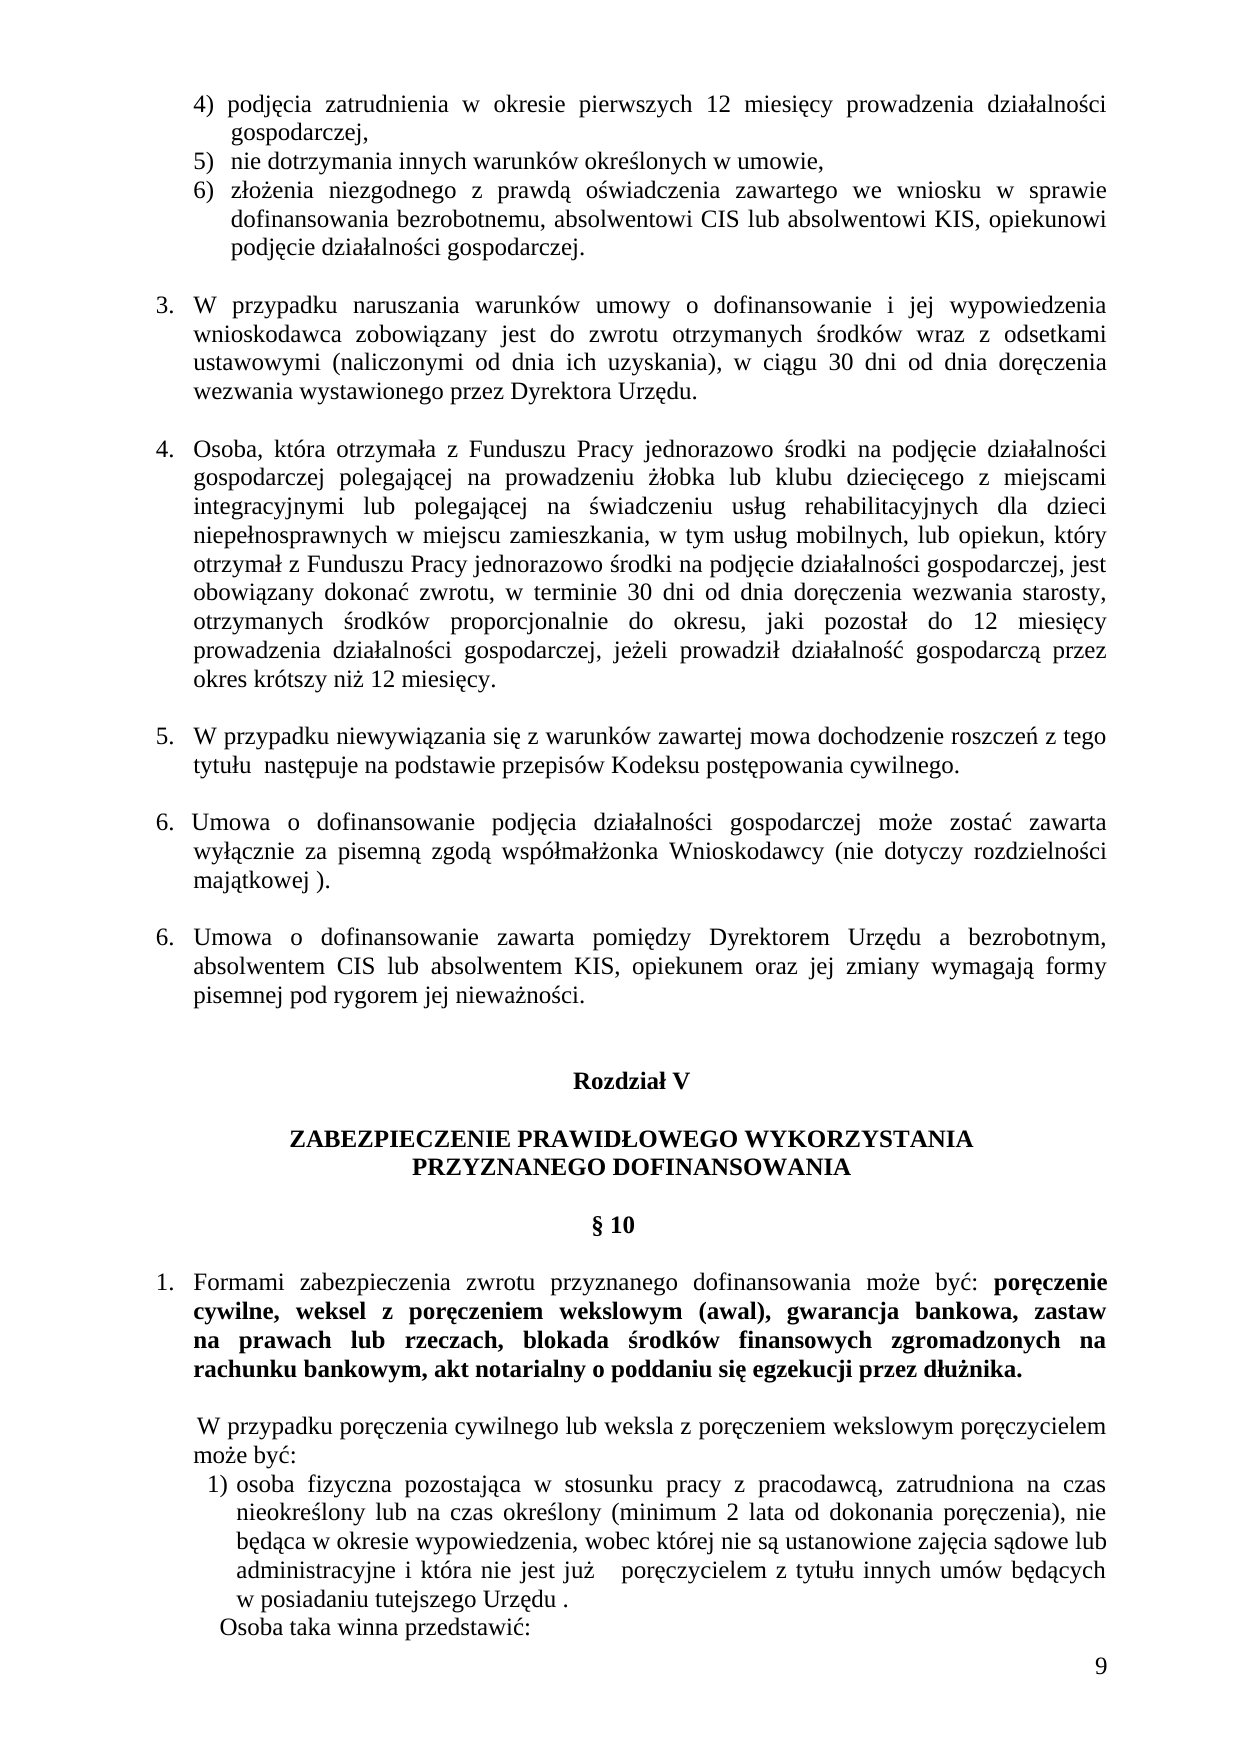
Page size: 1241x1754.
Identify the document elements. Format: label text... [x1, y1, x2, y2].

text 5) nie dotrzymania innych warunków określonych w umowie, [193, 146, 1107, 175]
text ZABEZPIECZENIE PRAWIDŁOWEGO WYKORZYSTANIA [156, 1124, 1107, 1152]
list osoba fizyczna pozostająca w stosunku pracy z pracodawcą, zatrudniona na czas nieokreślony lub na czas określony (minimum 2 lata od dokonania poręczenia), nie będąca w okresie wypowiedzenia, wobec której nie są ustanowione zajęcia sądowe lub administracyjne i która nie jest już poręczycielem z tytułu innych umów będących w posiadaniu tutejszego Urzędu . [207, 1469, 1107, 1612]
text § 10 [118, 1210, 1107, 1239]
list Osoba, która otrzymała z Funduszu Pracy jednorazowo środki na podjęcie działalności gospodarczej polegającej na prowadzeniu żłobka lub klubu dziecięcego z miejscami integracyjnymi lub polegającej na świadczeniu usług rehabilitacyjnych dla dzieci niepełnosprawnych w miejscu zamieszkania, w tym usług mobilnych, lub opiekun, który otrzymał z Funduszu Pracy jednorazowo środki na podjęcie działalności gospodarczej, jest obowiązany dokonać zwrotu, w terminie 30 dni od dnia doręczenia wezwania starosty, otrzymanych środków proporcjonalnie do okresu, jaki pozostał do 12 miesięcy prowadzenia działalności gospodarczej, jeżeli prowadził działalność gospodarczą przez okres krótszy niż 12 miesięcy. [156, 434, 1107, 692]
text 6) złożenia niezgodnego z prawdą oświadczenia zawartego we wniosku w sprawie dofinansowania bezrobotnemu, absolwentowi CIS lub absolwentowi KIS, opiekunowi podjęcie działalności gospodarczej. [193, 175, 1107, 261]
subtitle Rozdział V [156, 1066, 1107, 1095]
text Osoba taka winna przedstawić: [207, 1612, 1107, 1641]
text 1. Formami zabezpieczenia zwrotu przyznanego dofinansowania może być: poręczenie cywilne, weksel z poręczeniem wekslowym (awal), gwarancja bankowa, zastaw na prawach lub rzeczach, blokada środków finansowych zgromadzonych na rachunku bankowym, akt notarialny o poddaniu się egzekucji przez dłużnika. [156, 1267, 1107, 1382]
list Umowa o dofinansowanie zawarta pomiędzy Dyrektorem Urzędu a bezrobotnym, absolwentem CIS lub absolwentem KIS, opiekunem oraz jej zmiany wymagają formy pisemnej pod rygorem jej nieważności. [156, 922, 1107, 1009]
text PRZYZNANEGO DOFINANSOWANIA [156, 1152, 1107, 1181]
text W przypadku poręczenia cywilnego lub weksla z poręczeniem wekslowym poręczycielem może być: [156, 1411, 1107, 1469]
list W przypadku naruszania warunków umowy o dofinansowanie i jej wypowiedzenia wnioskodawca zobowiązany jest do zwrotu otrzymanych środków wraz z odsetkami ustawowymi (naliczonymi od dnia ich uzyskania), w ciągu 30 dni od dnia doręczenia wezwania wystawionego przez Dyrektora Urzędu. [156, 290, 1107, 405]
text 4) podjęcia zatrudnienia w okresie pierwszych 12 miesięcy prowadzenia działalności gospodarczej, [193, 89, 1107, 146]
text 6. Umowa o dofinansowanie podjęcia działalności gospodarczej może zostać zawarta wyłącznie za pisemną zgodą współmałżonka Wnioskodawcy (nie dotyczy rozdzielności majątkowej ). [156, 807, 1107, 894]
list W przypadku niewywiązania się z warunków zawartej mowa dochodzenie roszczeń z tego tytułu następuje na podstawie przepisów Kodeksu postępowania cywilnego. [156, 721, 1107, 779]
